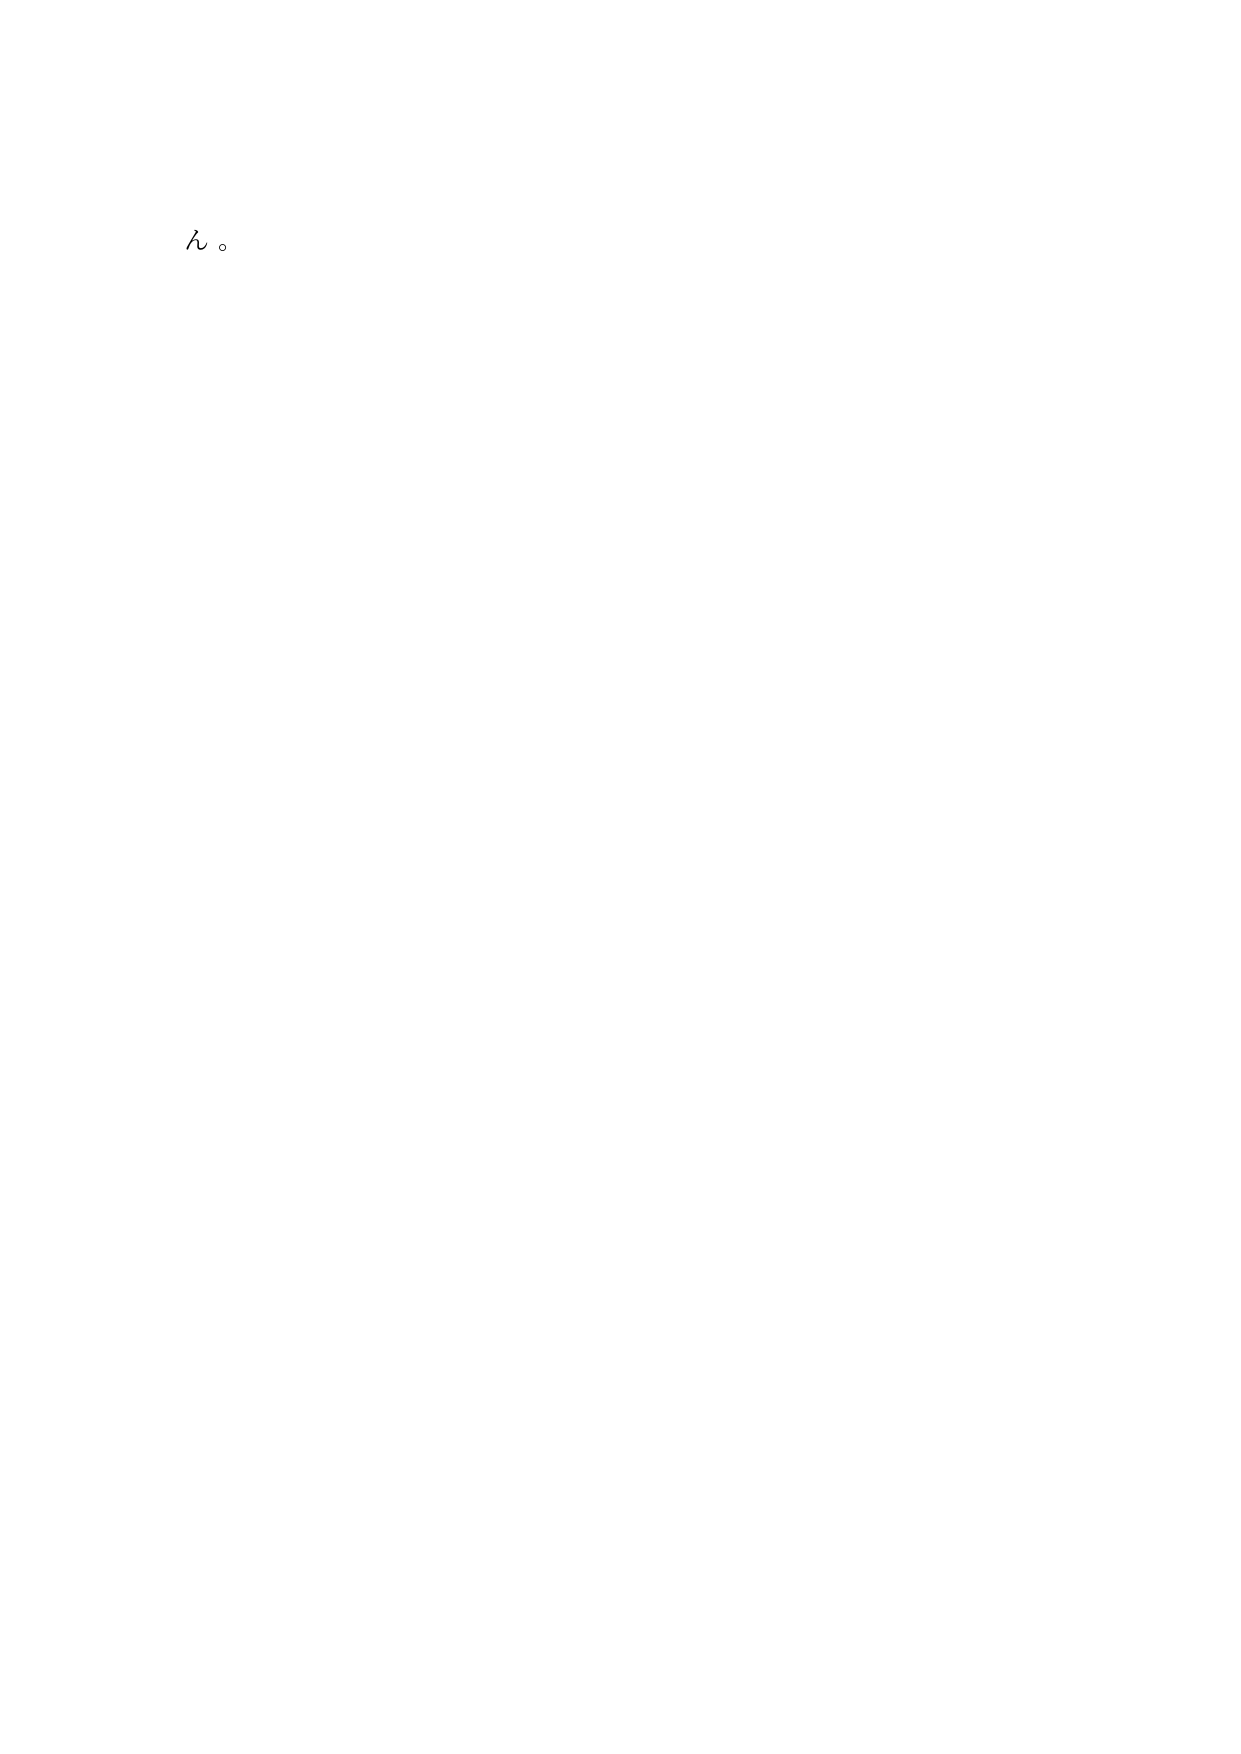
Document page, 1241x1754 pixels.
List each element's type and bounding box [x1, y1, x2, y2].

text [184, 220, 1056, 258]
